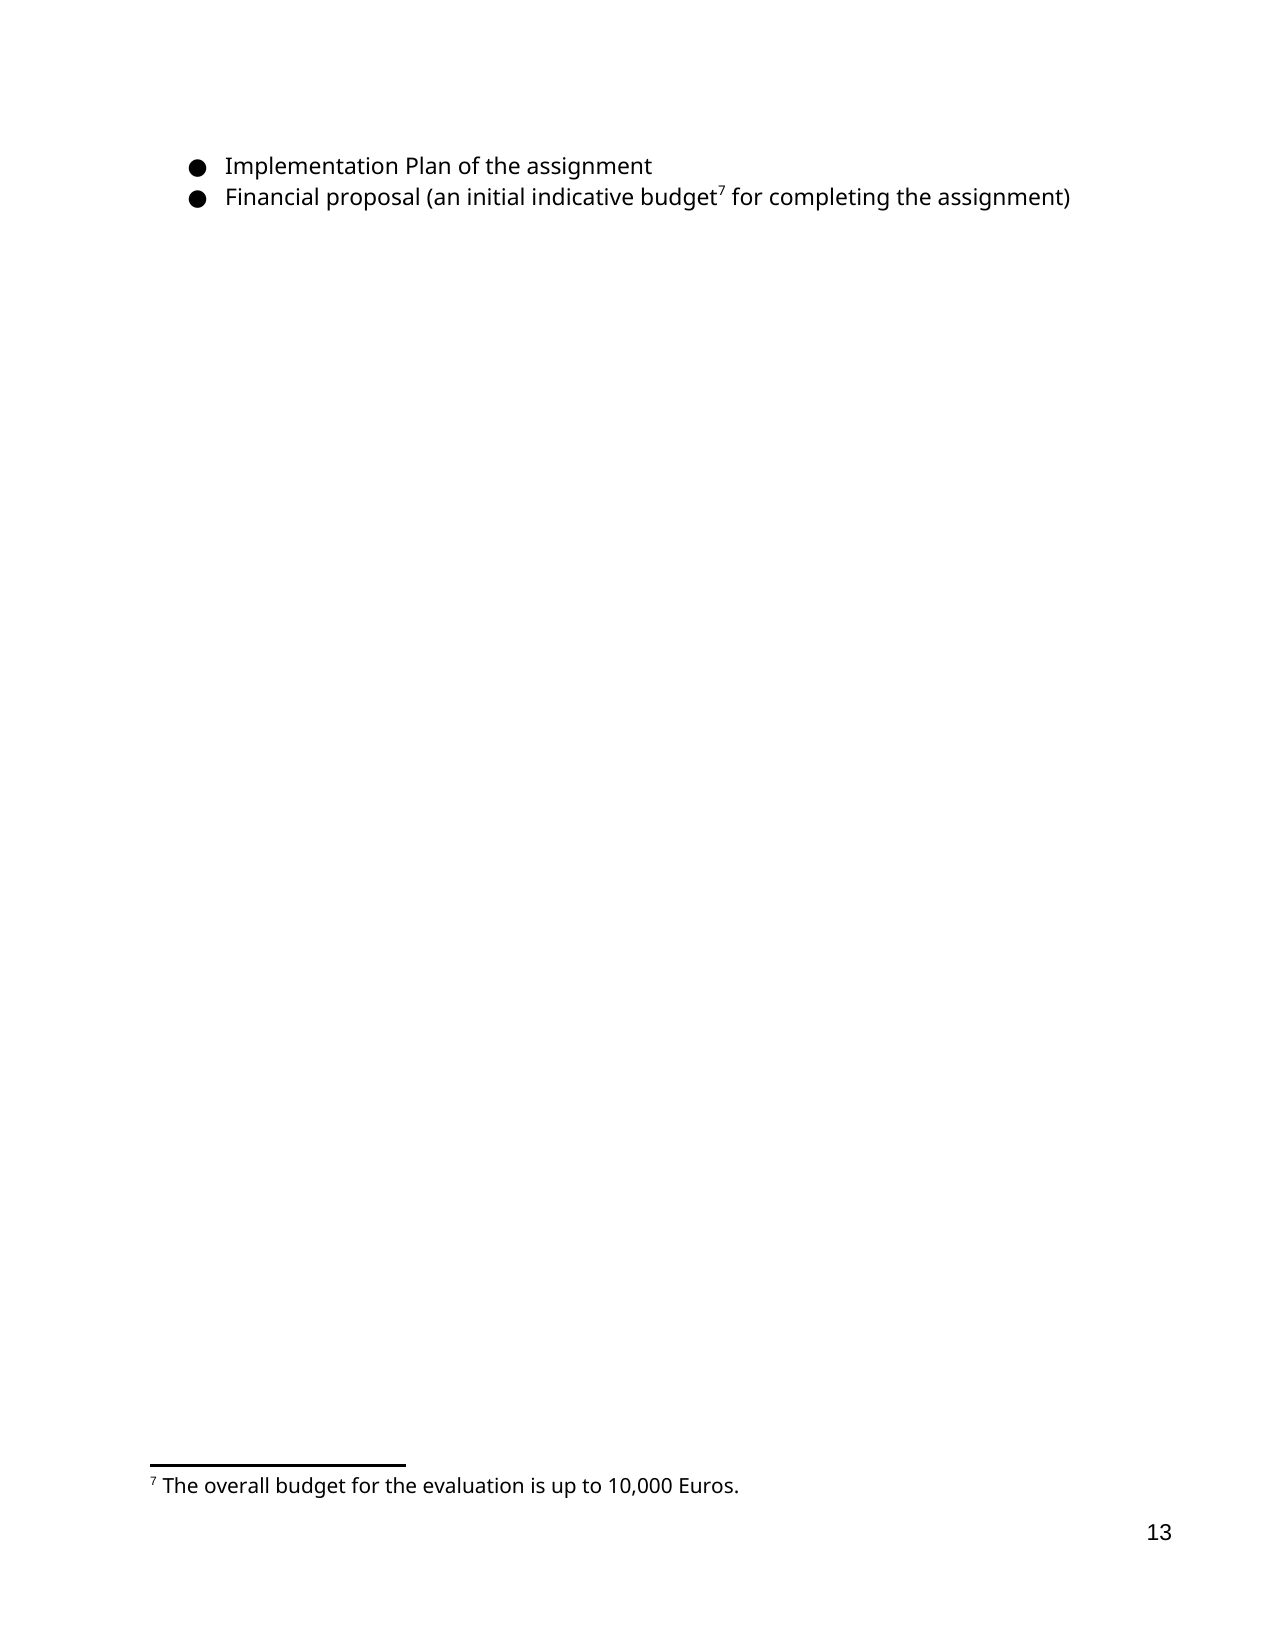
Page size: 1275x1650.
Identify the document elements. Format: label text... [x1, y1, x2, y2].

list Implementation Plan of the assignment [187, 150, 1172, 181]
list Financial proposal (an initial indicative budget for completing the assignment) [187, 181, 1172, 212]
